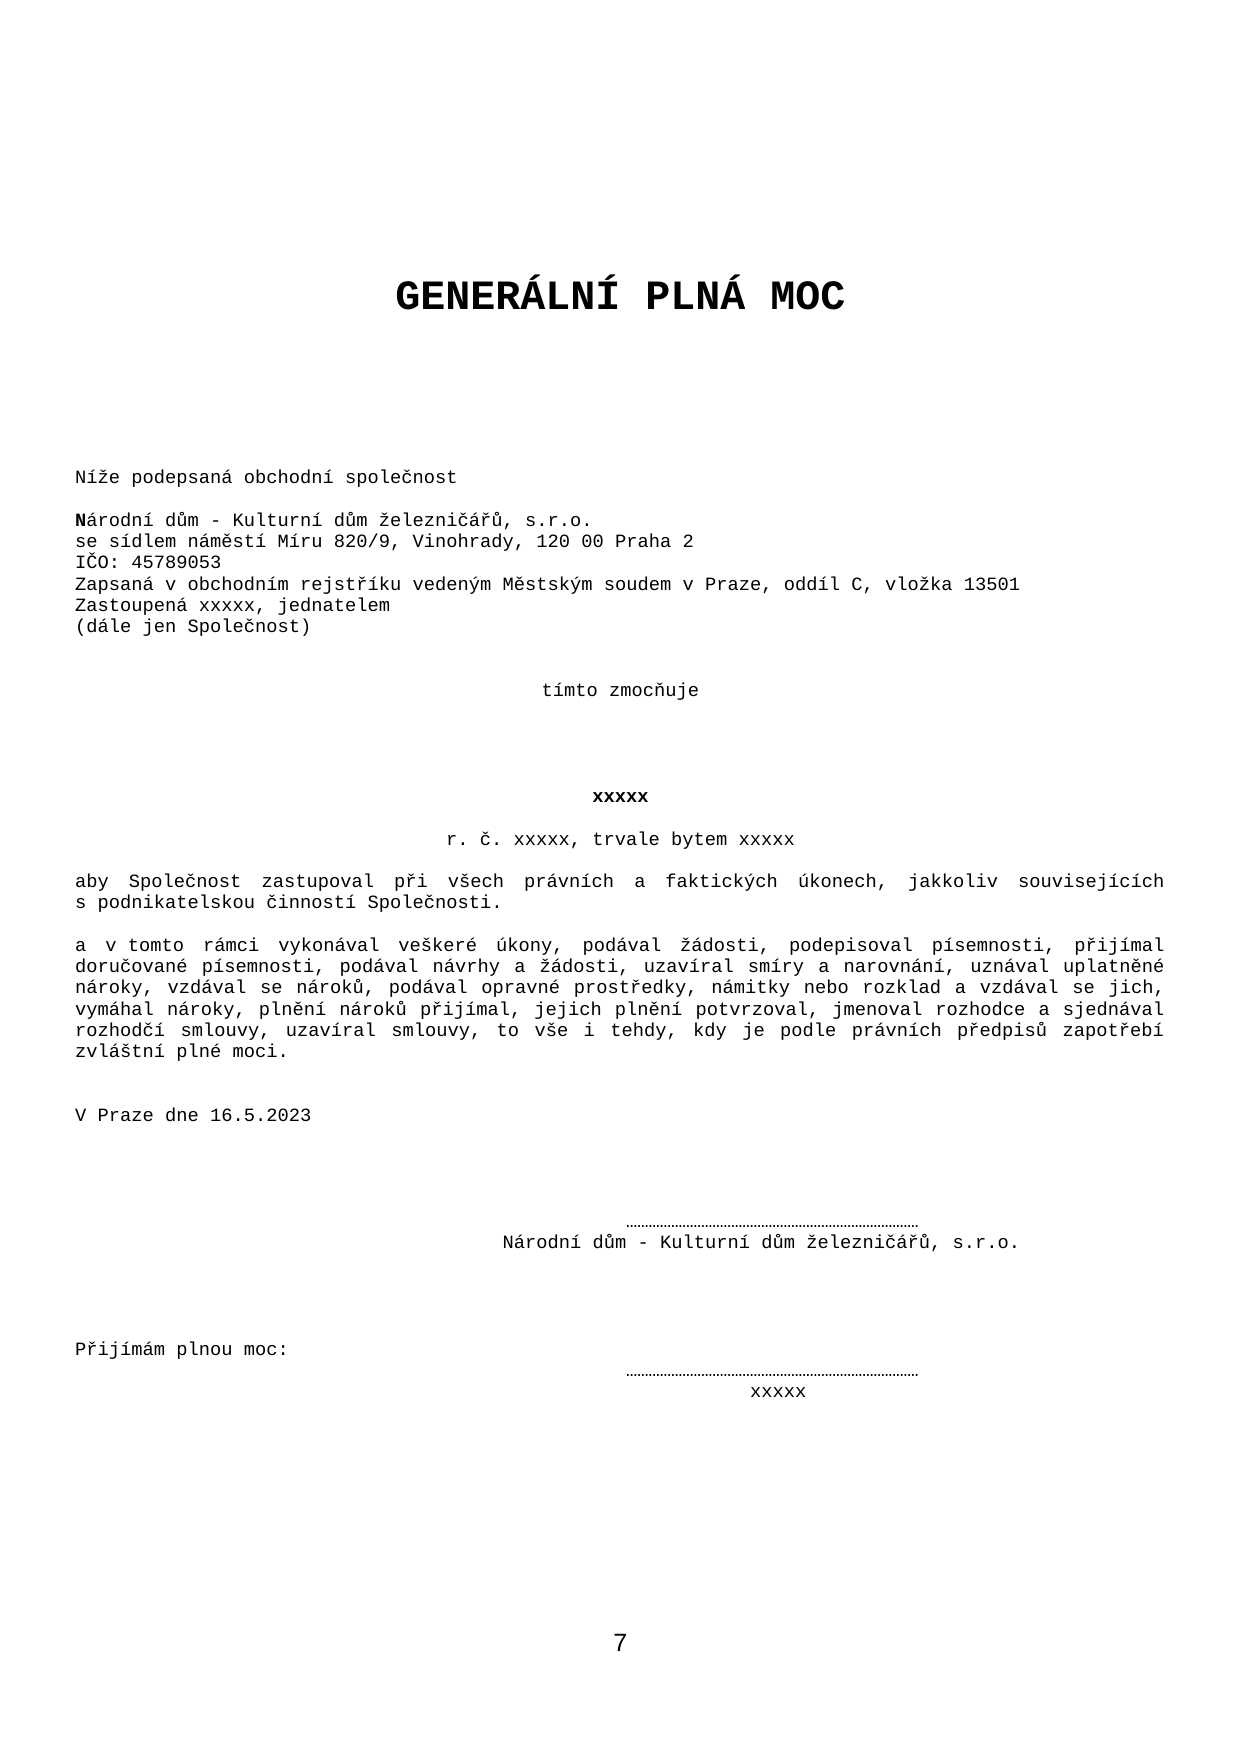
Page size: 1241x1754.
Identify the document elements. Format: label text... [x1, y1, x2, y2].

text Národní dům - Kulturní dům železničářů, s.r.o. [75, 511, 1165, 532]
text a v tomto rámci vykonával veškeré úkony, podával žádosti, podepisoval písemnosti, přijímal doručované písemnosti, podával návrhy a žádosti, uzavíral smíry a narovnání, uznával uplatněné nároky, vzdával se nároků, podával opravné prostředky, námitky nebo rozklad a vzdával se jich, vymáhal nároky, plnění nároků přijímal, jejich plnění potvrzoval, jmenoval rozhodce a sjednával rozhodčí smlouvy, uzavíral smlouvy, to vše i tehdy, kdy je podle právních předpisů zapotřebí zvláštní plné moci. [75, 936, 1165, 1063]
text aby Společnost zastupoval při všech právních a faktických úkonech, jakkoliv souvisejících s podnikatelskou činností Společnosti. [75, 872, 1165, 914]
text Národní dům - Kulturní dům železničářů, s.r.o. [75, 1233, 1165, 1254]
text xxxxx [75, 787, 1165, 808]
text Níže podepsaná obchodní společnost [75, 468, 1165, 489]
text xxxxx [75, 1382, 1165, 1403]
text tímto zmocňuje [75, 681, 1165, 702]
text se sídlem náměstí Míru 820/9, Vinohrady, 120 00 Praha 2 [75, 532, 1165, 553]
text Přijímám plnou moc: [75, 1339, 1165, 1361]
text Zapsaná v obchodním rejstříku vedeným Městským soudem v Praze, oddíl C, vložka 13501 [75, 574, 1165, 596]
text …………………………………………………………………… [75, 1212, 1165, 1233]
text …………………………………………………………………… [75, 1361, 1165, 1382]
text (dále jen Společnost) [75, 617, 1165, 638]
text IČO: 45789053 [75, 553, 1165, 574]
text Zastoupená xxxxx, jednatelem [75, 596, 1165, 617]
text GENERÁLNÍ PLNÁ MOC [75, 275, 1165, 322]
text V Praze dne 16.5.2023 [75, 1106, 1165, 1127]
text r. č. xxxxx, trvale bytem xxxxx [75, 829, 1165, 851]
